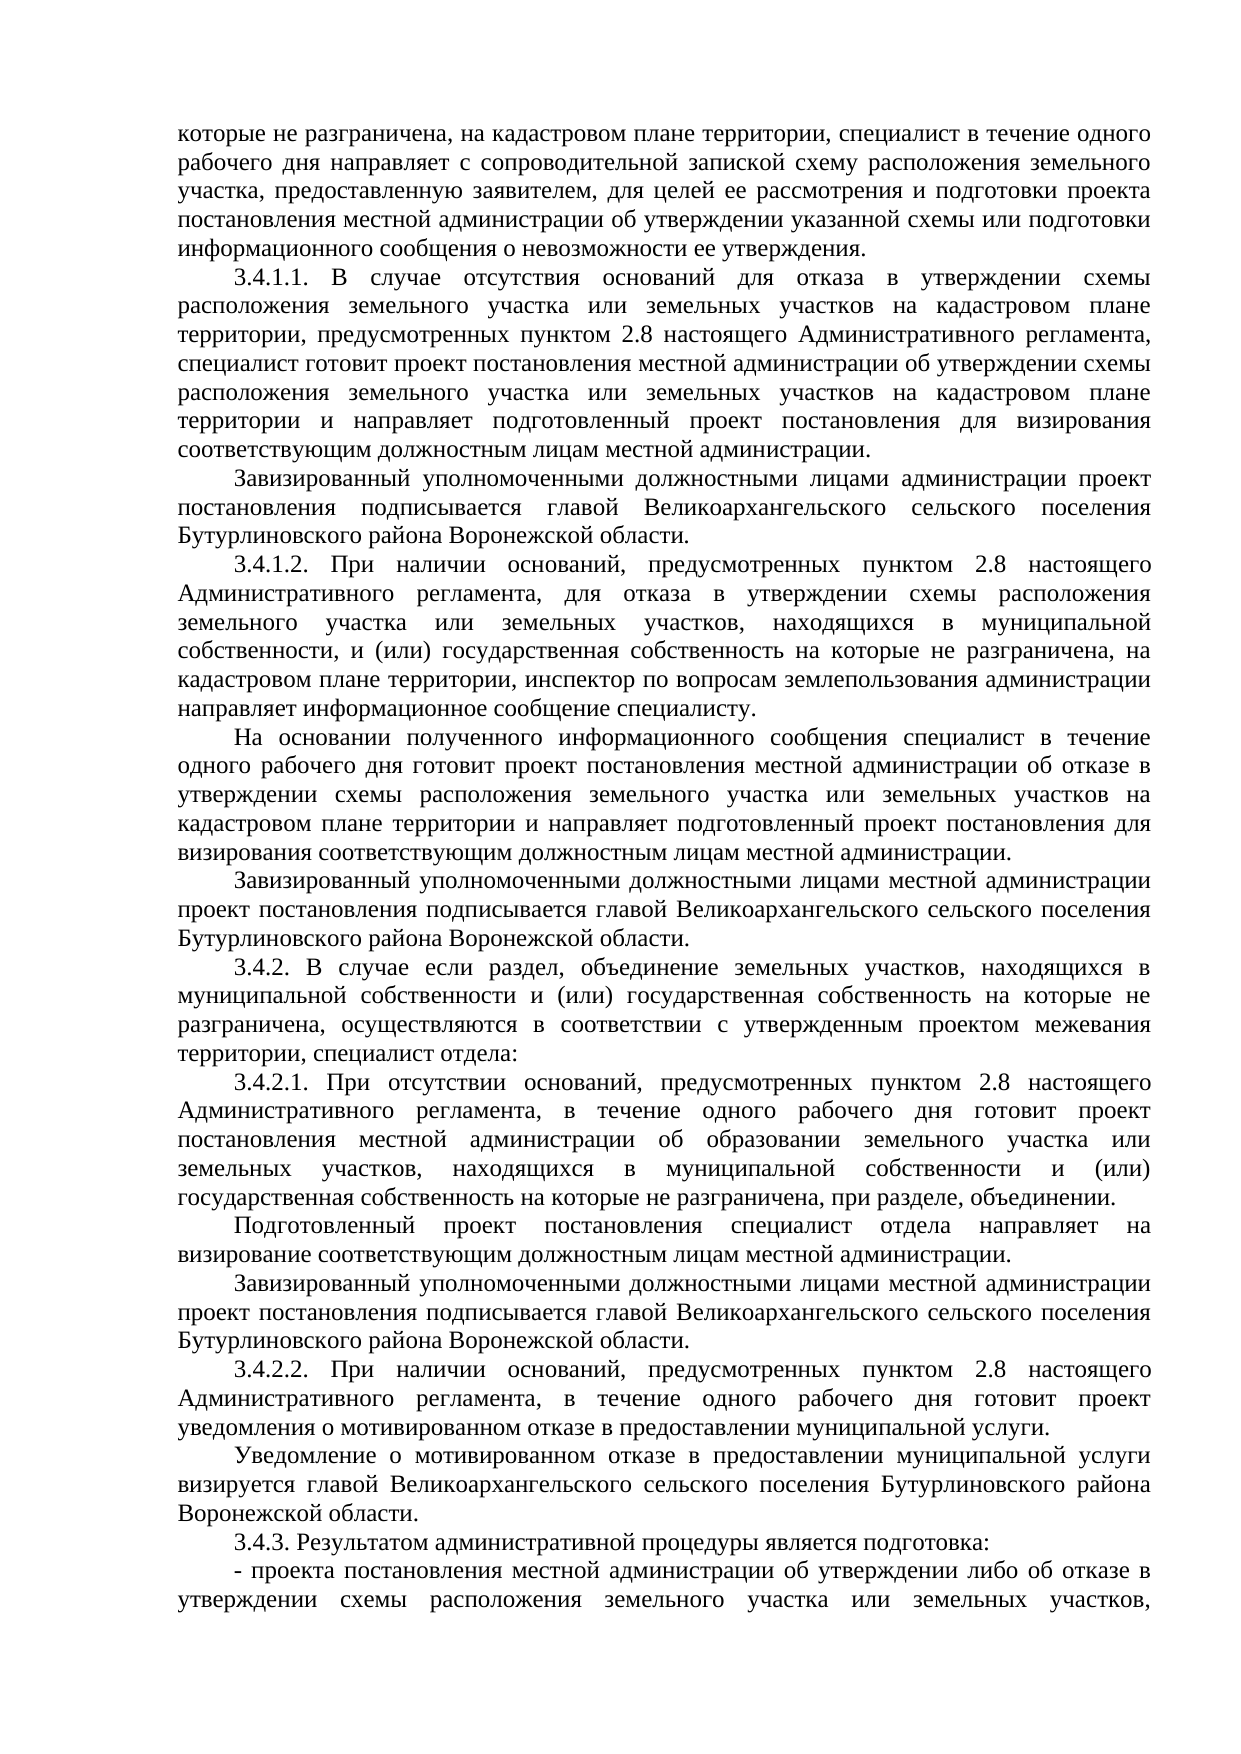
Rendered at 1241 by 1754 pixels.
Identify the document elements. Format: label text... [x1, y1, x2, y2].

text Завизированный уполномоченными должностными лицами местной администрации проект постановления подписывается главой Великоархангельского сельского поселения Бутурлиновского района Воронежской области. [177, 1268, 1152, 1354]
text Завизированный уполномоченными должностными лицами местной администрации проект постановления подписывается главой Великоархангельского сельского поселения Бутурлиновского района Воронежской области. [177, 866, 1152, 952]
text 3.4.2.1. При отсутствии оснований, предусмотренных пунктом 2.8 настоящего Административного регламента, в течение одного рабочего дня готовит проект постановления местной администрации об образовании земельного участка или земельных участков, находящихся в муниципальной собственности и (или) государственная собственность на которые не разграничена, при разделе, объединении. [177, 1067, 1152, 1211]
text Уведомление о мотивированном отказе в предоставлении муниципальной услуги визируется главой Великоархангельского сельского поселения Бутурлиновского района Воронежской области. [177, 1441, 1152, 1527]
text 3.4.1.1. В случае отсутствия оснований для отказа в утверждении схемы расположения земельного участка или земельных участков на кадастровом плане территории, предусмотренных пунктом 2.8 настоящего Административного регламента, специалист готовит проект постановления местной администрации об утверждении схемы расположения земельного участка или земельных участков на кадастровом плане территории и направляет подготовленный проект постановления для визирования соответствующим должностным лицам местной администрации. [177, 262, 1152, 463]
text Завизированный уполномоченными должностными лицами администрации проект постановления подписывается главой Великоархангельского сельского поселения Бутурлиновского района Воронежской области. [177, 463, 1152, 549]
text 3.4.3. Результатом административной процедуры является подготовка: [177, 1527, 1152, 1556]
text 3.4.1.2. При наличии оснований, предусмотренных пунктом 2.8 настоящего Административного регламента, для отказа в утверждении схемы расположения земельного участка или земельных участков, находящихся в муниципальной собственности, и (или) государственная собственность на которые не разграничена, на кадастровом плане территории, инспектор по вопросам землепользования администрации направляет информационное сообщение специалисту. [177, 549, 1152, 722]
text На основании полученного информационного сообщения специалист в течение одного рабочего дня готовит проект постановления местной администрации об отказе в утверждении схемы расположения земельного участка или земельных участков на кадастровом плане территории и направляет подготовленный проект постановления для визирования соответствующим должностным лицам местной администрации. [177, 722, 1152, 866]
text 3.4.2.2. При наличии оснований, предусмотренных пунктом 2.8 настоящего Административного регламента, в течение одного рабочего дня готовит проект уведомления о мотивированном отказе в предоставлении муниципальной услуги. [177, 1354, 1152, 1441]
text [177, 1556, 1152, 1613]
text 3.4.2. В случае если раздел, объединение земельных участков, находящихся в муниципальной собственности и (или) государственная собственность на которые не разграничена, осуществляются в соответствии с утвержденным проектом межевания территории, специалист отдела: [177, 952, 1152, 1067]
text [177, 118, 1152, 262]
text Подготовленный проект постановления специалист отдела направляет на визирование соответствующим должностным лицам местной администрации. [177, 1211, 1152, 1268]
